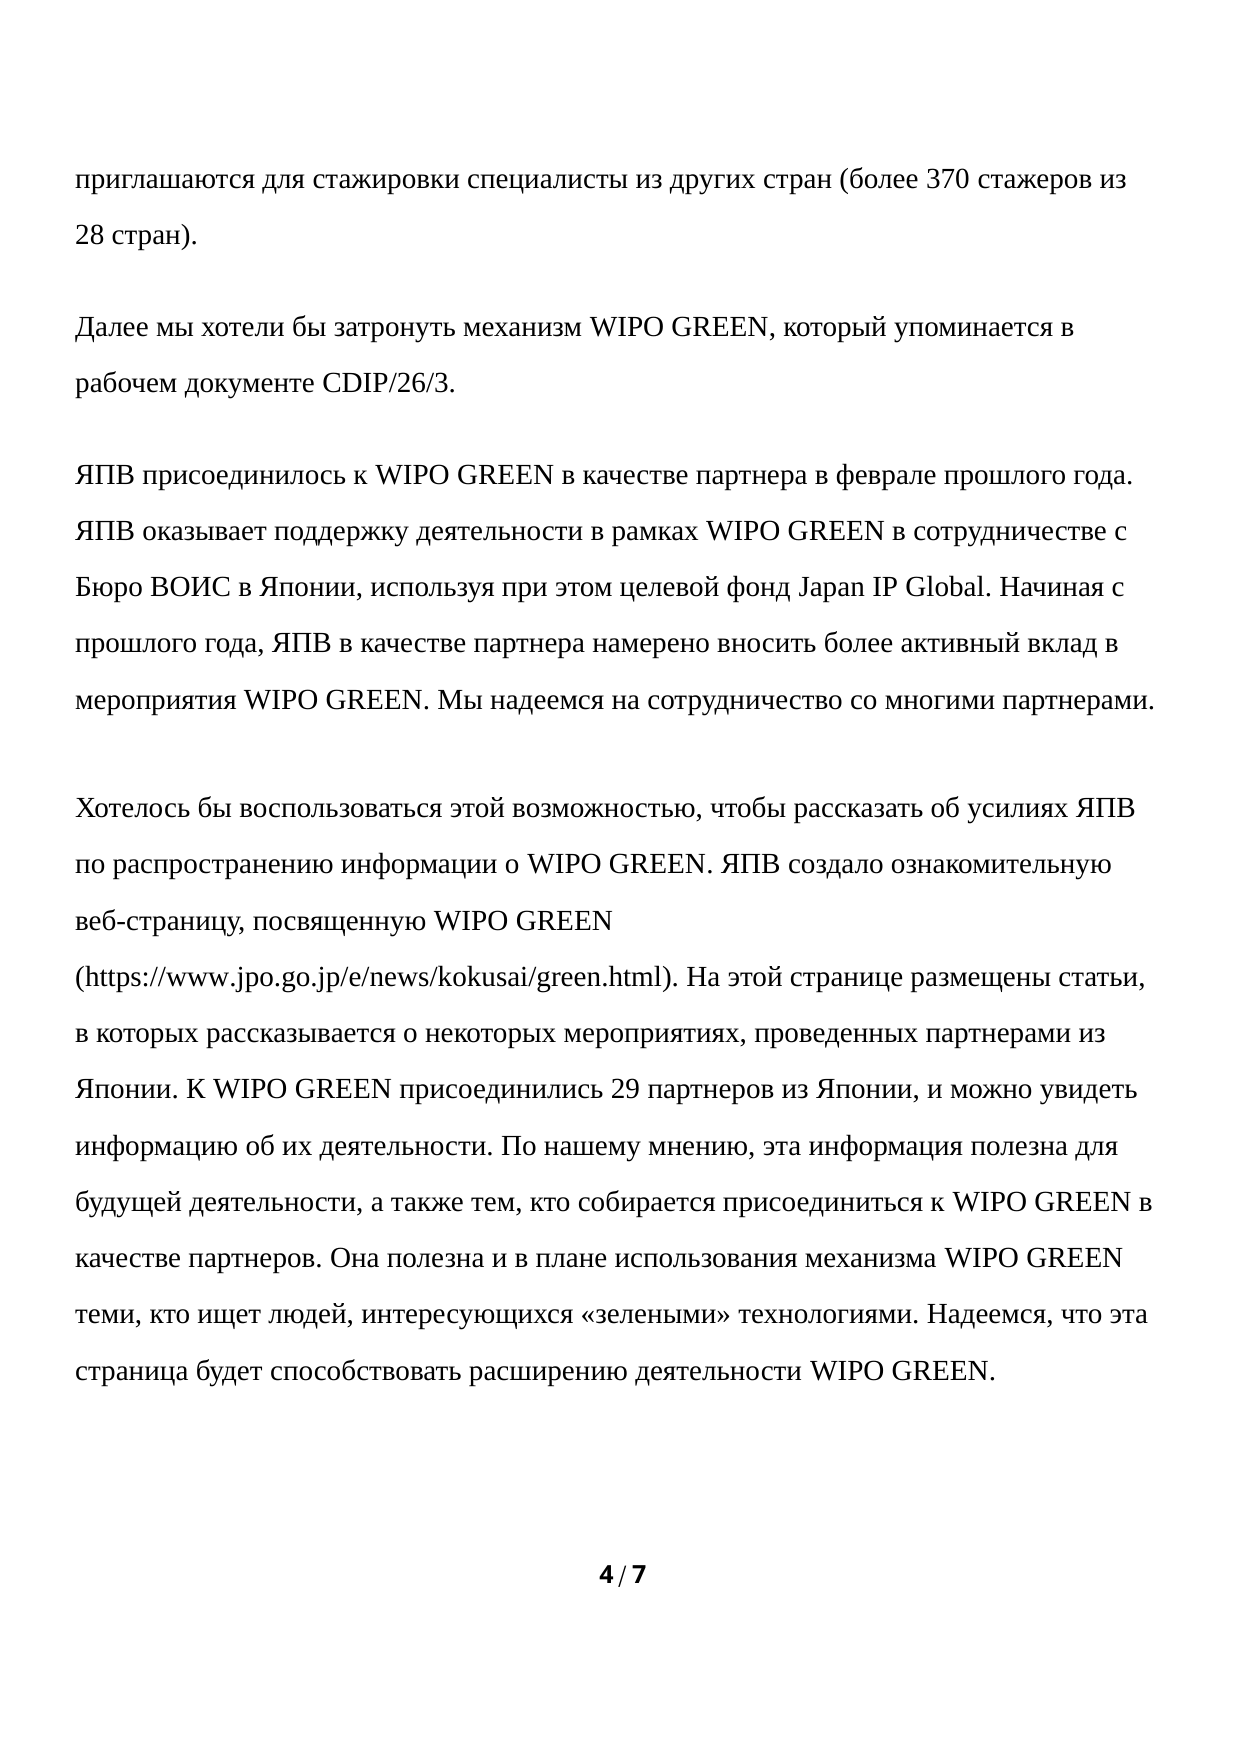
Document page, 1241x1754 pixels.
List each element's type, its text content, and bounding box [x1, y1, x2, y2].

text ЯПВ присоединилось к WIPO GREEN в качестве партнера в феврале прошлого года. ЯПВ оказывает поддержку деятельности в рамках WIPO GREEN в сотрудничестве с Бюро ВОИС в Японии, используя при этом целевой фонд Japan IP Global. Начиная с прошлого года, ЯПВ в качестве партнера намерено вносить более активный вклад в мероприятия WIPO GREEN. Мы надеемся на сотрудничество со многими партнерами. [75, 455, 1165, 717]
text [75, 159, 1165, 253]
text Далее мы хотели бы затронуть механизм WIPO GREEN, который упоминается в рабочем документе CDIP/26/3. [75, 307, 1165, 401]
text Хотелось бы воспользоваться этой возможностью, чтобы рассказать об усилиях ЯПВ по распространению информации о WIPO GREEN. ЯПВ создало ознакомительную веб-страницу, посвященную WIPO GREEN (https://www.jpo.go.jp/e/news/kokusai/green.html). На этой странице размещены статьи, в которых рассказывается о некоторых мероприятиях, проведенных партнерами из Японии. К WIPO GREEN присоединились 29 партнеров из Японии, и можно увидеть информацию об их деятельности. По нашему мнению, эта информация полезна для будущей деятельности, а также тем, кто собирается присоединиться к WIPO GREEN в качестве партнеров. Она полезна и в плане использования механизма WIPO GREEN теми, кто ищет людей, интересующихся «зелеными» технологиями. Надеемся, что эта страница будет способствовать расширению деятельности WIPO GREEN. [75, 788, 1165, 1388]
